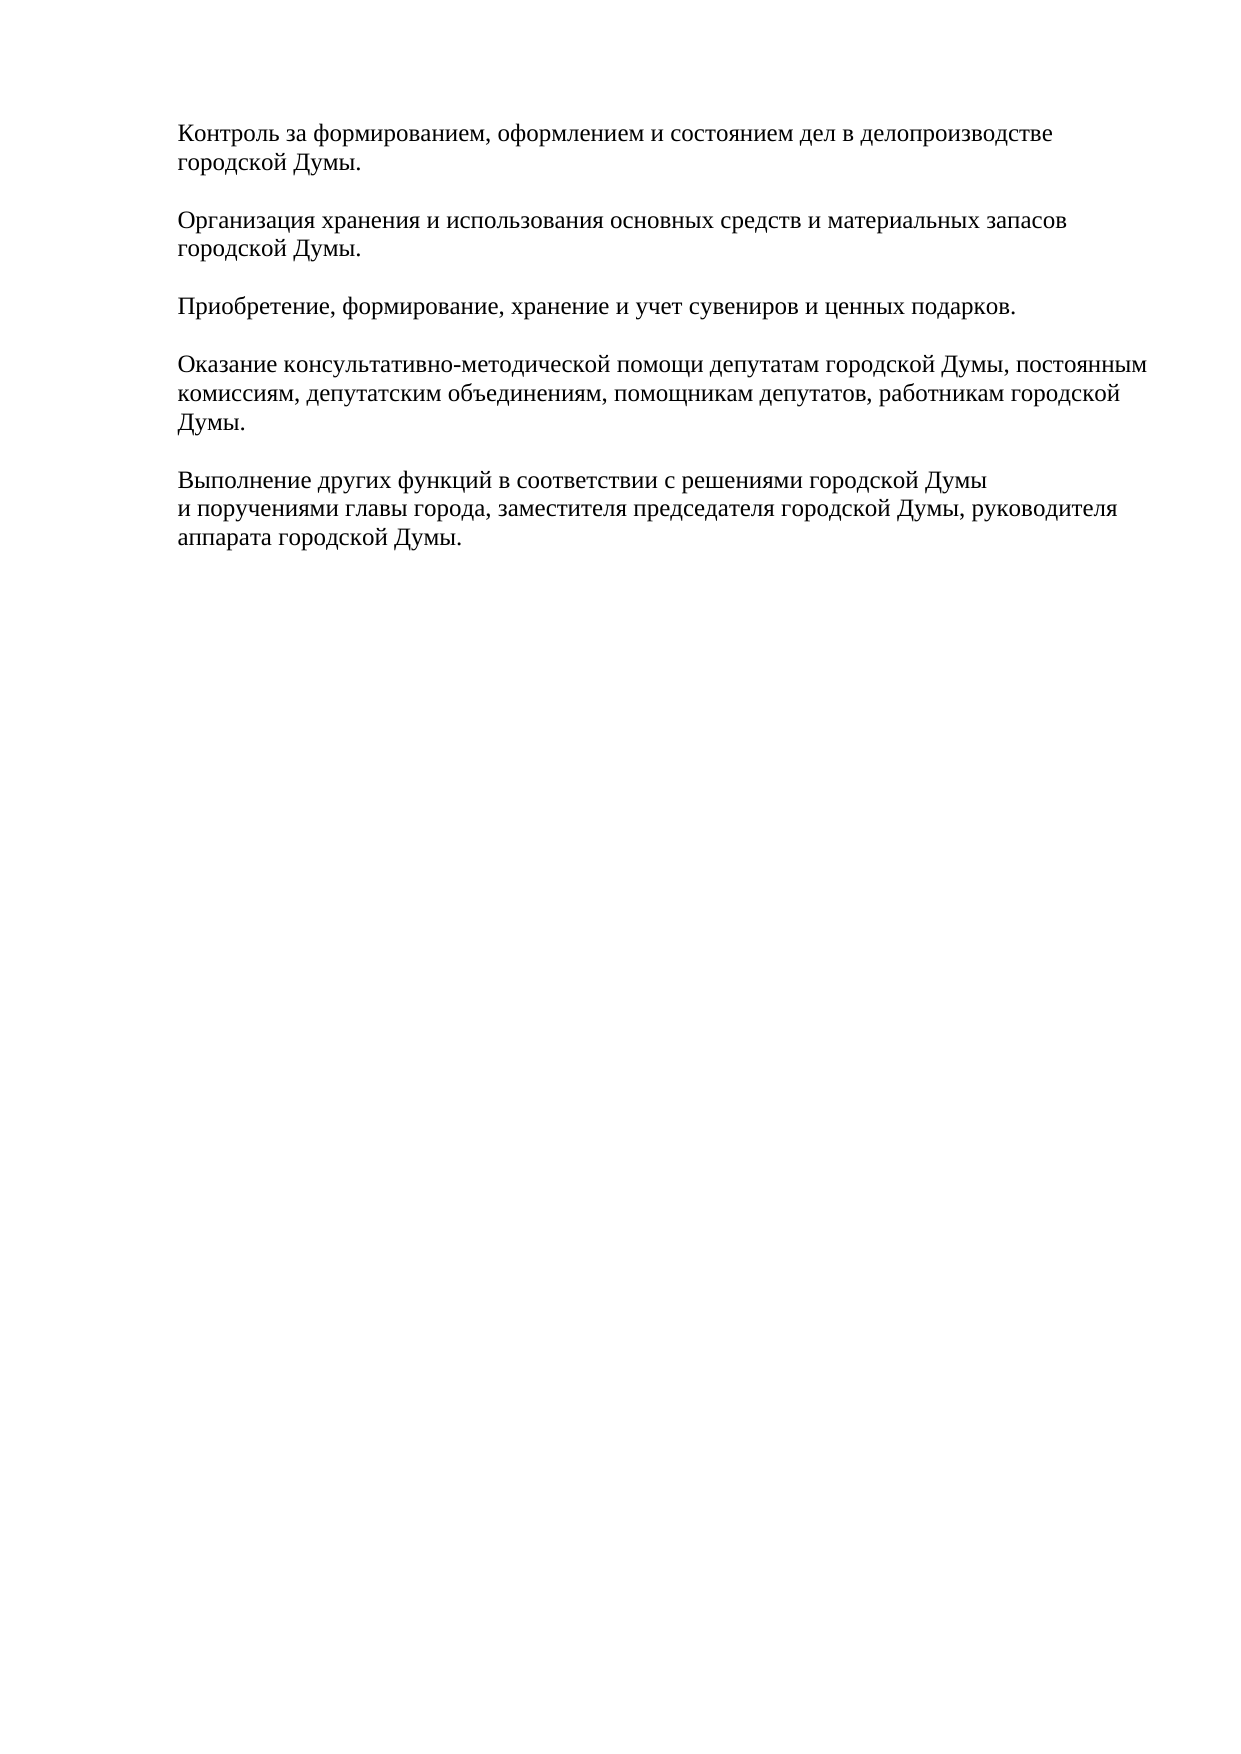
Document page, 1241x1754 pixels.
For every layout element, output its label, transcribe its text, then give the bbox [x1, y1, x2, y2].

text Организация хранения и использования основных средств и материальных запасов городской Думы. [177, 205, 1152, 262]
text Выполнение других функций в соответствии с решениями городской Думы и поручениями главы города, заместителя председателя городской Думы, руководителя аппарата городской Думы. [177, 465, 1152, 551]
text Приобретение, формирование, хранение и учет сувениров и ценных подарков. [177, 291, 1152, 320]
text Контроль за формированием, оформлением и состоянием дел в делопроизводстве городской Думы. [177, 118, 1152, 176]
text Оказание консультативно-методической помощи депутатам городской Думы, постоянным комиссиям, депутатским объединениям, помощникам депутатов, работникам городской Думы. [177, 349, 1152, 436]
